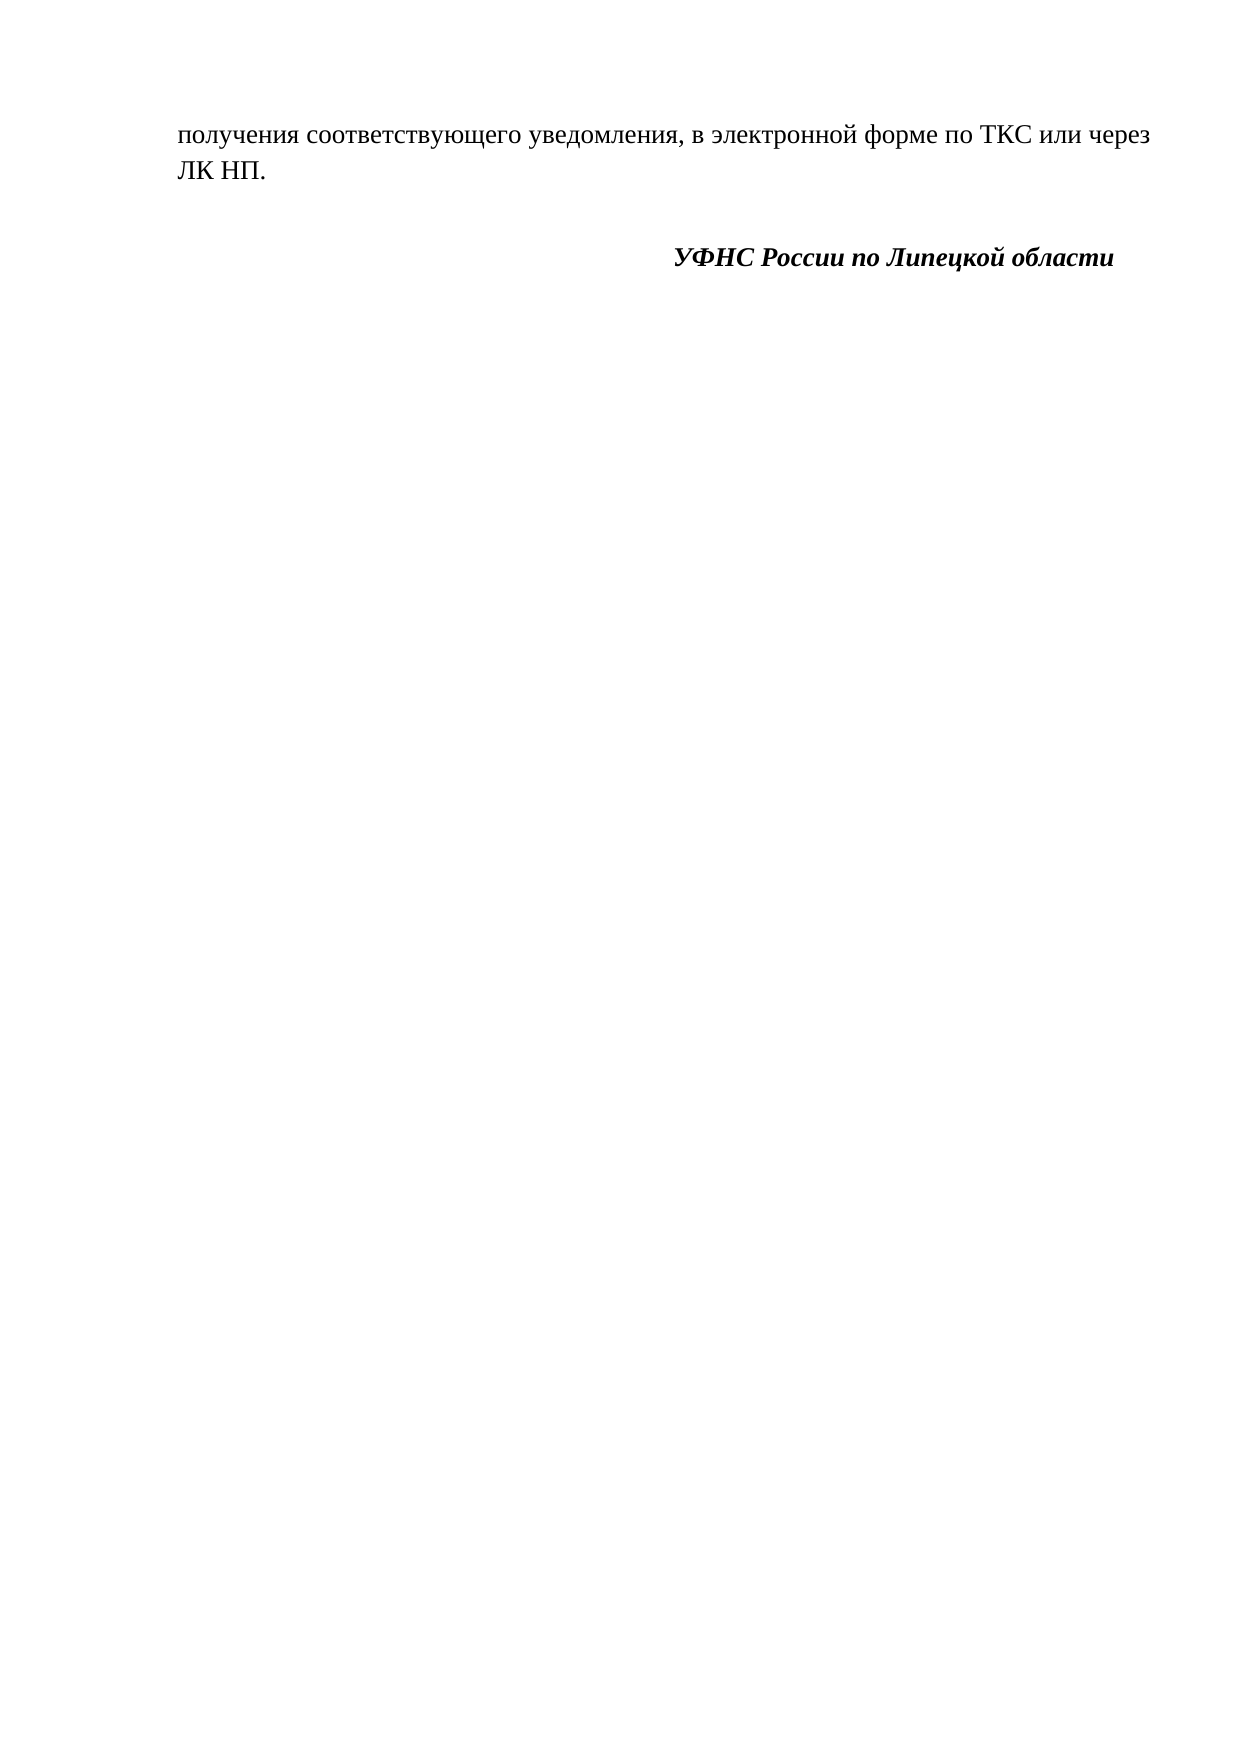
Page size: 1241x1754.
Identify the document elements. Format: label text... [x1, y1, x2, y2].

text УФНС России по Липецкой области [177, 242, 1152, 273]
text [177, 118, 1152, 185]
